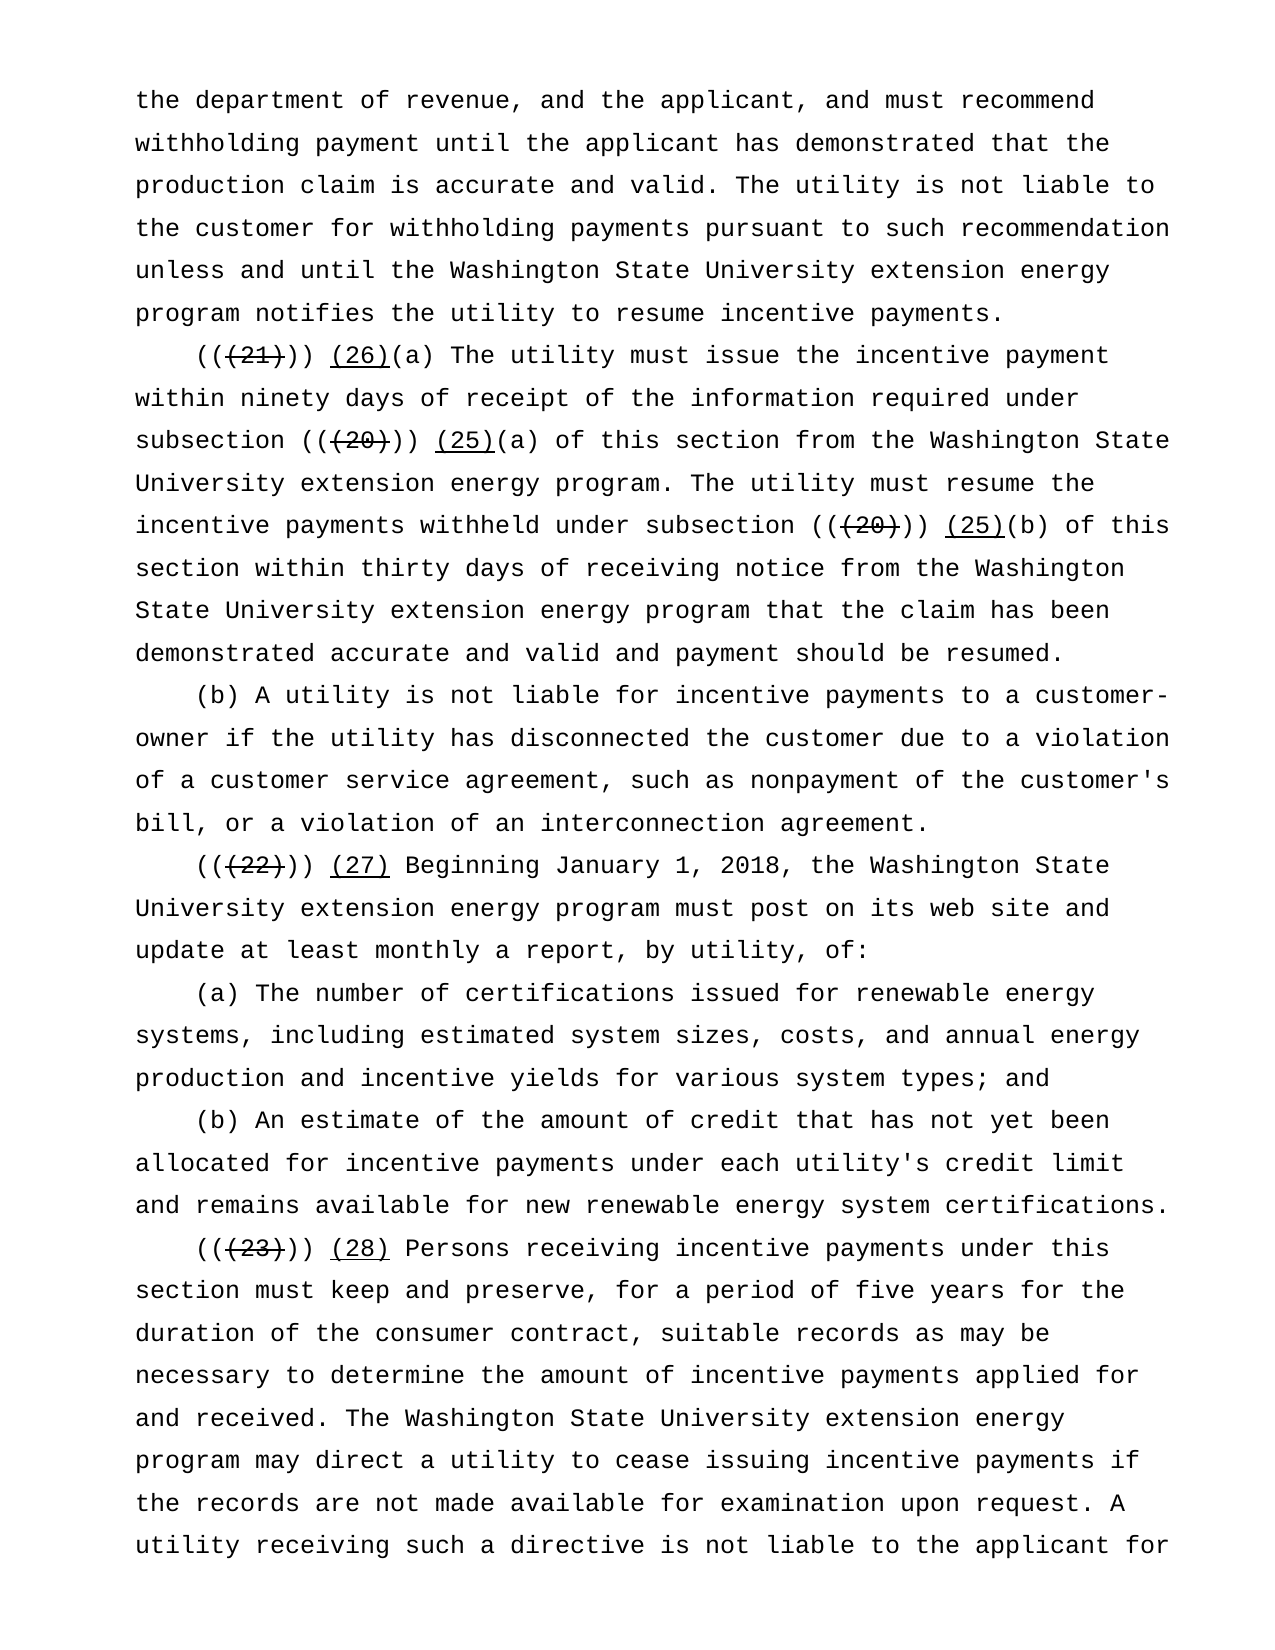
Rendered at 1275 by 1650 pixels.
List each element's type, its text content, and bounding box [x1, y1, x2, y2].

text (((22))) (27) Beginning January 1, 2018, the Washington State University extension energy program must post on its web site and update at least monthly a report, by utility, of: [135, 840, 1170, 967]
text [135, 75, 1170, 330]
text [135, 1222, 1170, 1562]
text (b) An estimate of the amount of credit that has not yet been allocated for incentive payments under each utility's credit limit and remains available for new renewable energy system certifications. [135, 1095, 1170, 1222]
text (b) A utility is not liable for incentive payments to a customer-owner if the utility has disconnected the customer due to a violation of a customer service agreement, such as nonpayment of the customer's bill, or a violation of an interconnection agreement. [135, 670, 1170, 840]
text (((21))) (26)(a) The utility must issue the incentive payment within ninety days of receipt of the information required under subsection (((20))) (25)(a) of this section from the Washington State University extension energy program. The utility must resume the incentive payments withheld under subsection (((20))) (25)(b) of this section within thirty days of receiving notice from the Washington State University extension energy program that the claim has been demonstrated accurate and valid and payment should be resumed. [135, 330, 1170, 670]
text (a) The number of certifications issued for renewable energy systems, including estimated system sizes, costs, and annual energy production and incentive yields for various system types; and [135, 967, 1170, 1095]
